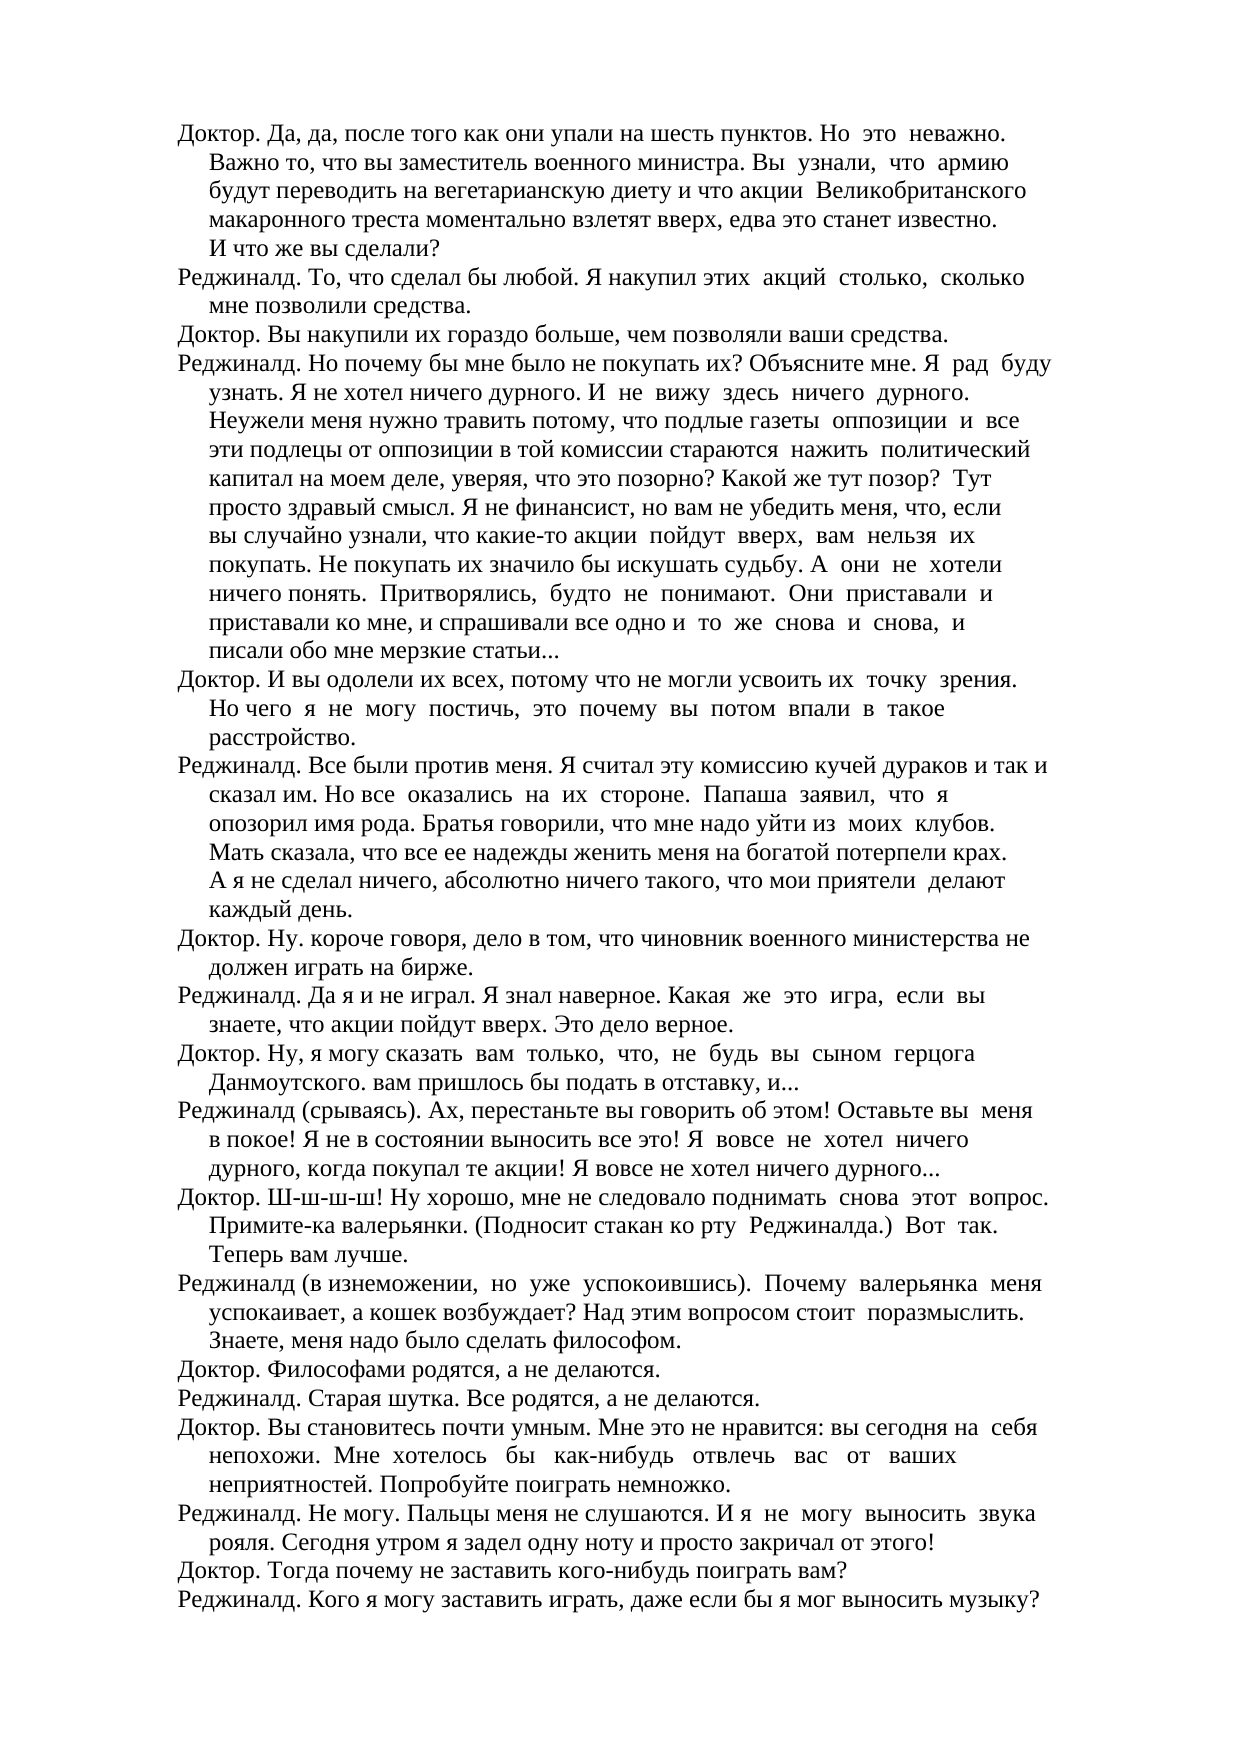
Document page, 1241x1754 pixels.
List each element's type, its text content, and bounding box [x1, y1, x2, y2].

text писали обо мне мерзкие статьи... [177, 636, 1152, 664]
text просто здравый смысл. Я не финансист, но вам не убедить меня, что, если [177, 492, 1152, 521]
text должен играть на бирже. [177, 952, 1152, 981]
text ничего понять. Притворялись, будто не понимают. Они приставали и [177, 578, 1152, 607]
text Но чего я не могу постичь, это почему вы потом впали в такое [177, 693, 1152, 722]
text сказал им. Но все оказались на их стороне. Папаша заявил, что я [177, 779, 1152, 808]
text Реджиналд. Старая шутка. Все родятся, а не делаются. [177, 1383, 1152, 1412]
text Реджиналд. Все были против меня. Я считал эту комиссию кучей дураков и так и [177, 751, 1152, 779]
text каждый день. [177, 894, 1152, 923]
text узнать. Я не хотел ничего дурного. И не вижу здесь ничего дурного. [177, 377, 1152, 406]
text Реджиналд. Но почему бы мне было не покупать их? Объясните мне. Я рад буду [177, 348, 1152, 377]
text Примите-ка валерьянки. (Подносит стакан ко рту Реджиналда.) Вот так. [177, 1211, 1152, 1239]
text дурного, когда покупал те акции! Я вовсе не хотел ничего дурного... [177, 1153, 1152, 1182]
text Доктор. Ну, я могу сказать вам только, что, не будь вы сыном герцога [177, 1038, 1152, 1067]
text приставали ко мне, и спрашивали все одно и то же снова и снова, и [177, 607, 1152, 636]
text Неужели меня нужно травить потому, что подлые газеты оппозиции и все [177, 406, 1152, 434]
text Реджиналд (срываясь). Ах, перестаньте вы говорить об этом! Оставьте вы меня [177, 1096, 1152, 1124]
text успокаивает, а кошек возбуждает? Над этим вопросом стоит поразмыслить. [177, 1297, 1152, 1326]
text Доктор. И вы одолели их всех, потому что не могли усвоить их точку зрения. [177, 664, 1152, 693]
text Теперь вам лучше. [177, 1239, 1152, 1268]
text Реджиналд. Не могу. Пальцы меня не слушаются. И я не могу выносить звука [177, 1498, 1152, 1527]
text неприятностей. Попробуйте поиграть немножко. [177, 1469, 1152, 1498]
text будут переводить на вегетарианскую диету и что акции Великобританского [177, 176, 1152, 204]
text Доктор. Да, да, после того как они упали на шесть пунктов. Но это неважно. [177, 118, 1152, 147]
text эти подлецы от оппозиции в той комиссии стараются нажить политический [177, 434, 1152, 463]
text А я не сделал ничего, абсолютно ничего такого, что мои приятели делают [177, 866, 1152, 894]
text Реджиналд. Кого я могу заставить играть, даже если бы я мог выносить музыку? [177, 1584, 1152, 1613]
text И что же вы сделали? [177, 233, 1152, 262]
text макаронного треста моментально взлетят вверх, едва это станет известно. [177, 204, 1152, 233]
text Реджиналд (в изнеможении, но уже успокоившись). Почему валерьянка меня [177, 1268, 1152, 1297]
text Данмоутского. вам пришлось бы подать в отставку, и... [177, 1067, 1152, 1096]
text мне позволили средства. [177, 291, 1152, 319]
text капитал на моем деле, уверяя, что это позорно? Какой же тут позор? Тут [177, 463, 1152, 492]
text Доктор. Ш-ш-ш-ш! Ну хорошо, мне не следовало поднимать снова этот вопрос. [177, 1182, 1152, 1211]
text Доктор. Тогда почему не заставить кого-нибудь поиграть вам? [177, 1556, 1152, 1584]
text Доктор. Вы становитесь почти умным. Мне это не нравится: вы сегодня на себя [177, 1412, 1152, 1441]
text рояля. Сегодня утром я задел одну ноту и просто закричал от этого! [177, 1527, 1152, 1556]
text непохожи. Мне хотелось бы как-нибудь отвлечь вас от ваших [177, 1441, 1152, 1469]
text опозорил имя рода. Братья говорили, что мне надо уйти из моих клубов. [177, 808, 1152, 837]
text знаете, что акции пойдут вверх. Это дело верное. [177, 1009, 1152, 1038]
text Доктор. Философами родятся, а не делаются. [177, 1354, 1152, 1383]
text Доктор. Ну. короче говоря, дело в том, что чиновник военного министерства не [177, 923, 1152, 952]
text Доктор. Вы накупили их гораздо больше, чем позволяли ваши средства. [177, 319, 1152, 348]
text в покое! Я не в состоянии выносить все это! Я вовсе не хотел ничего [177, 1124, 1152, 1153]
text Мать сказала, что все ее надежды женить меня на богатой потерпели крах. [177, 837, 1152, 866]
text Реджиналд. То, что сделал бы любой. Я накупил этих акций столько, сколько [177, 262, 1152, 291]
text Знаете, меня надо было сделать философом. [177, 1326, 1152, 1354]
text вы случайно узнали, что какие-то акции пойдут вверх, вам нельзя их [177, 521, 1152, 549]
text покупать. Не покупать их значило бы искушать судьбу. А они не хотели [177, 549, 1152, 578]
text Реджиналд. Да я и не играл. Я знал наверное. Какая же это игра, если вы [177, 981, 1152, 1009]
text Важно то, что вы заместитель военного министра. Вы узнали, что армию [177, 147, 1152, 176]
text расстройство. [177, 722, 1152, 751]
